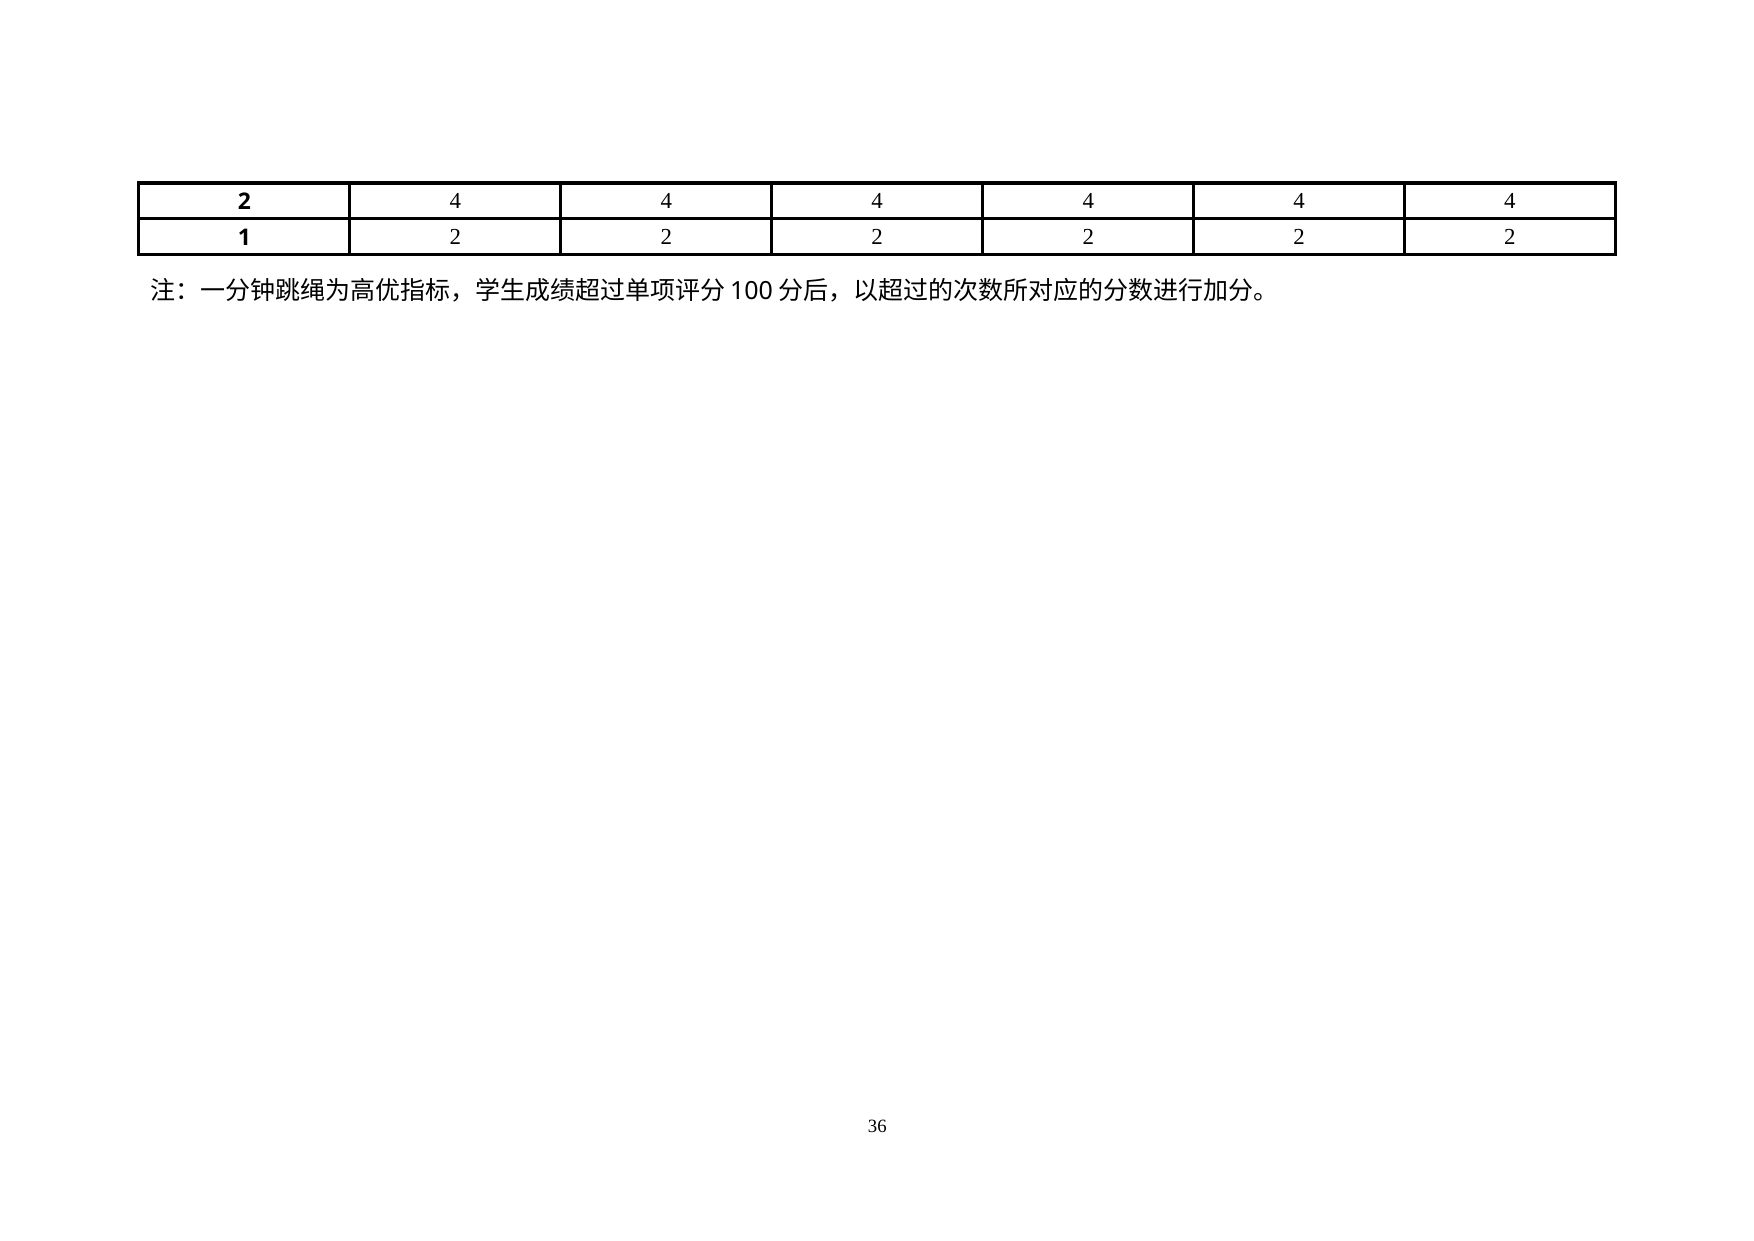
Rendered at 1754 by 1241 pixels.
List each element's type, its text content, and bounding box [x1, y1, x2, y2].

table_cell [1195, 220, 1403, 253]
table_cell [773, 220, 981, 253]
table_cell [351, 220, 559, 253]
text 注：一分钟跳绳为高优指标，学生成绩超过单项评分100分后，以超过的次数所对应的分数进行加分。 [150, 256, 1604, 321]
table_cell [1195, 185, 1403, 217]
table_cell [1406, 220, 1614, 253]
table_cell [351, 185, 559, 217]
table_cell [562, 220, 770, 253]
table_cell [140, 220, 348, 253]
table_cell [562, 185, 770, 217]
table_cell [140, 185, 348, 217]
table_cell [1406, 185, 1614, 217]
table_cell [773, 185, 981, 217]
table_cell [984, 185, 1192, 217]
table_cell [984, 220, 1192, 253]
